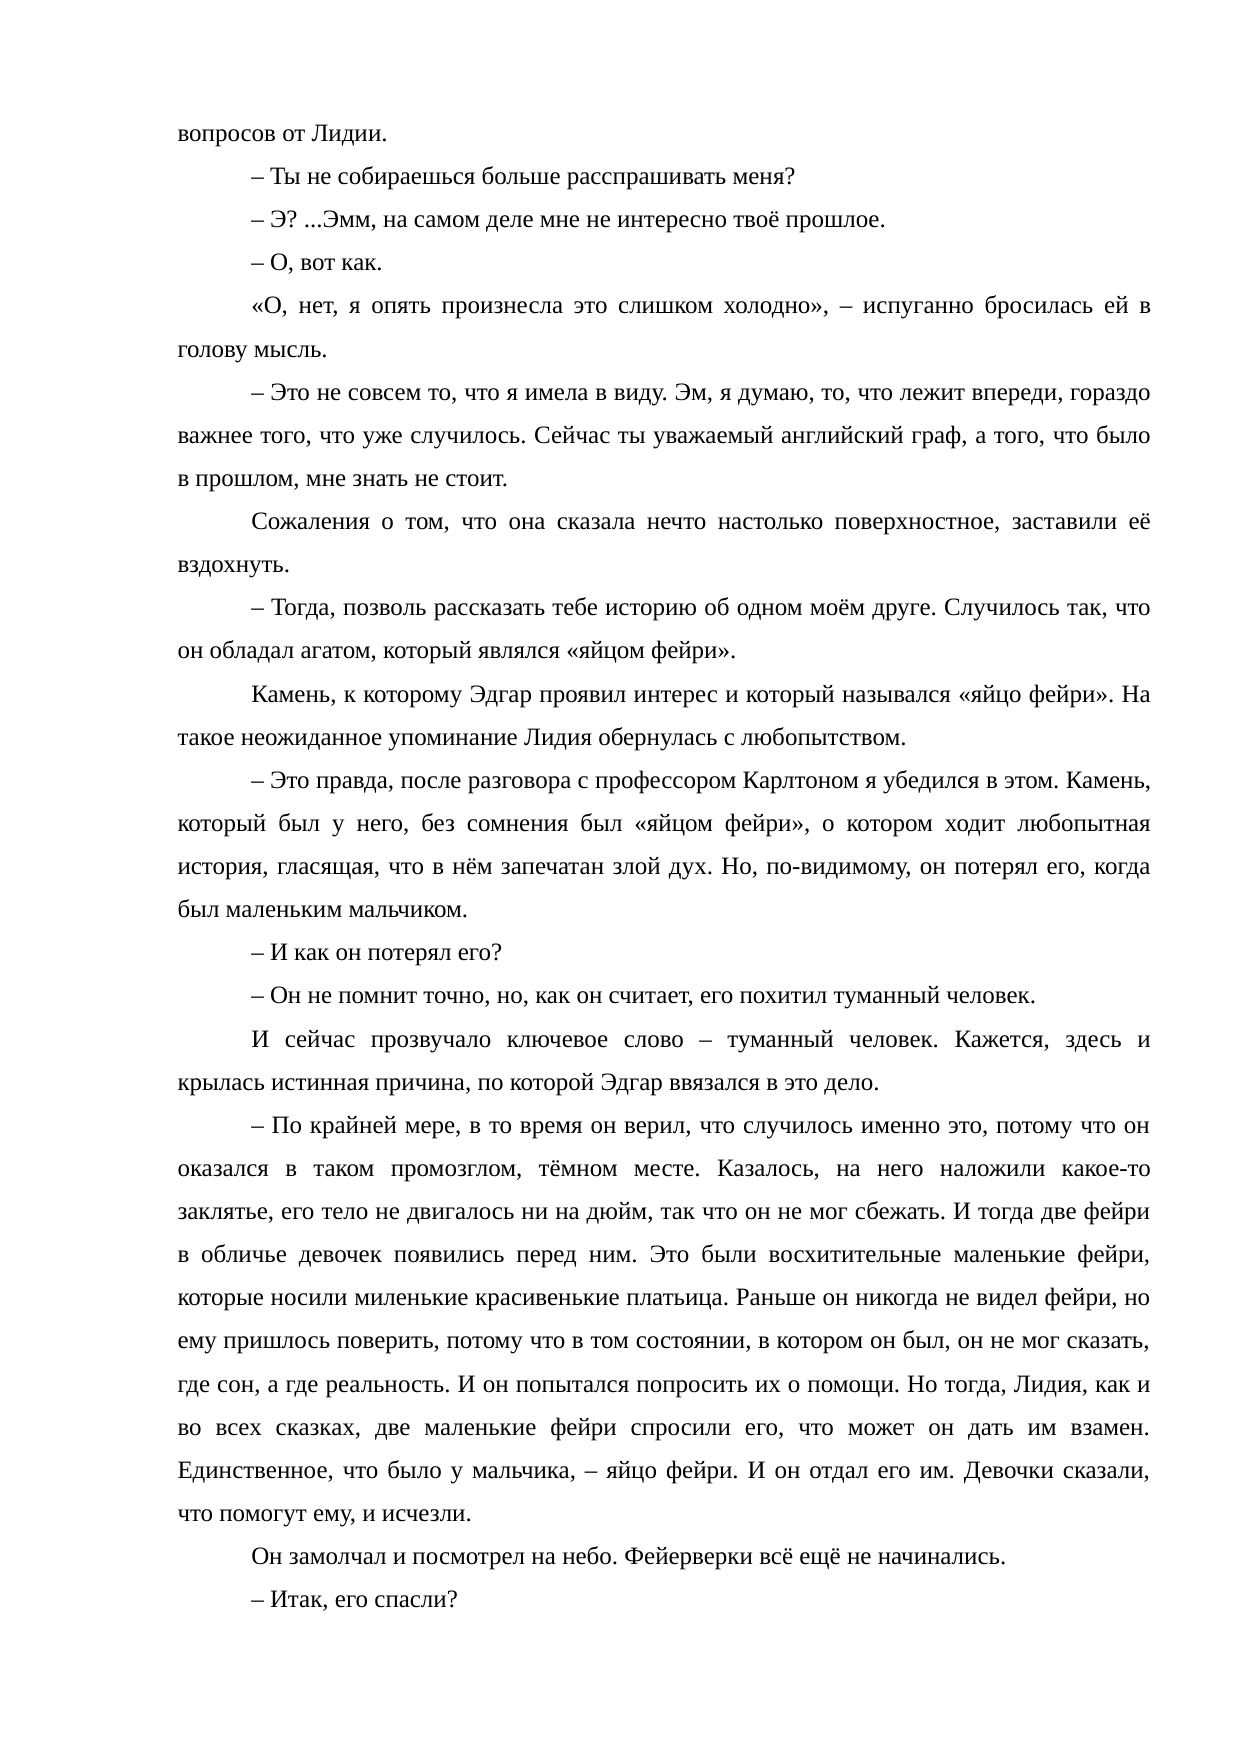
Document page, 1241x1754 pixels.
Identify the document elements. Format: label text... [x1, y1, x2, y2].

text Сожаления о том, что она сказала нечто настолько поверхностное, заставили её вздохнуть. [177, 506, 1152, 578]
text – Это правда, после разговора с профессором Карлтоном я убедился в этом. Камень, который был у него, без сомнения был «яйцом фейри», о котором ходит любопытная история, гласящая, что в нём запечатан злой дух. Но, по-видимому, он потерял его, когда был маленьким мальчиком. [177, 765, 1152, 923]
text – Итак, его спасли? [177, 1584, 1152, 1613]
text – О, вот как. [177, 247, 1152, 276]
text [177, 118, 1152, 147]
text «О, нет, я опять произнесла это слишком холодно», – испуганно бросилась ей в голову мысль. [177, 291, 1152, 362]
text – Это не совсем то, что я имела в виду. Эм, я думаю, то, что лежит впереди, гораздо важнее того, что уже случилось. Сейчас ты уважаемый английский граф, а того, что было в прошлом, мне знать не стоит. [177, 377, 1152, 492]
text – Ты не собираешься больше расспрашивать меня? [177, 161, 1152, 190]
text Камень, к которому Эдгар проявил интерес и который назывался «яйцо фейри». На такое неожиданное упоминание Лидия обернулась с любопытством. [177, 679, 1152, 751]
text – Тогда, позволь рассказать тебе историю об одном моём друге. Случилось так, что он обладал агатом, который являлся «яйцом фейри». [177, 592, 1152, 664]
text И сейчас прозвучало ключевое слово – туманный человек. Кажется, здесь и крылась истинная причина, по которой Эдгар ввязался в это дело. [177, 1024, 1152, 1096]
text – Э? ...Эмм, на самом деле мне не интересно твоё прошлое. [177, 204, 1152, 233]
text – И как он потерял его? [177, 937, 1152, 966]
text – По крайней мере, в то время он верил, что случилось именно это, потому что он оказался в таком промозглом, тёмном месте. Казалось, на него наложили какое-то заклятье, его тело не двигалось ни на дюйм, так что он не мог сбежать. И тогда две фейри в обличье девочек появились перед ним. Это были восхитительные маленькие фейри, которые носили миленькие красивенькие платьица. Раньше он никогда не видел фейри, но ему пришлось поверить, потому что в том состоянии, в котором он был, он не мог сказать, где сон, а где реальность. И он попытался попросить их о помощи. Но тогда, Лидия, как и во всех сказках, две маленькие фейри спросили его, что может он дать им взамен. Единственное, что было у мальчика, – яйцо фейри. И он отдал его им. Девочки сказали, что помогут ему, и исчезли. [177, 1110, 1152, 1527]
text – Он не помнит точно, но, как он считает, его похитил туманный человек. [177, 981, 1152, 1009]
text Он замолчал и посмотрел на небо. Фейерверки всё ещё не начинались. [177, 1541, 1152, 1570]
